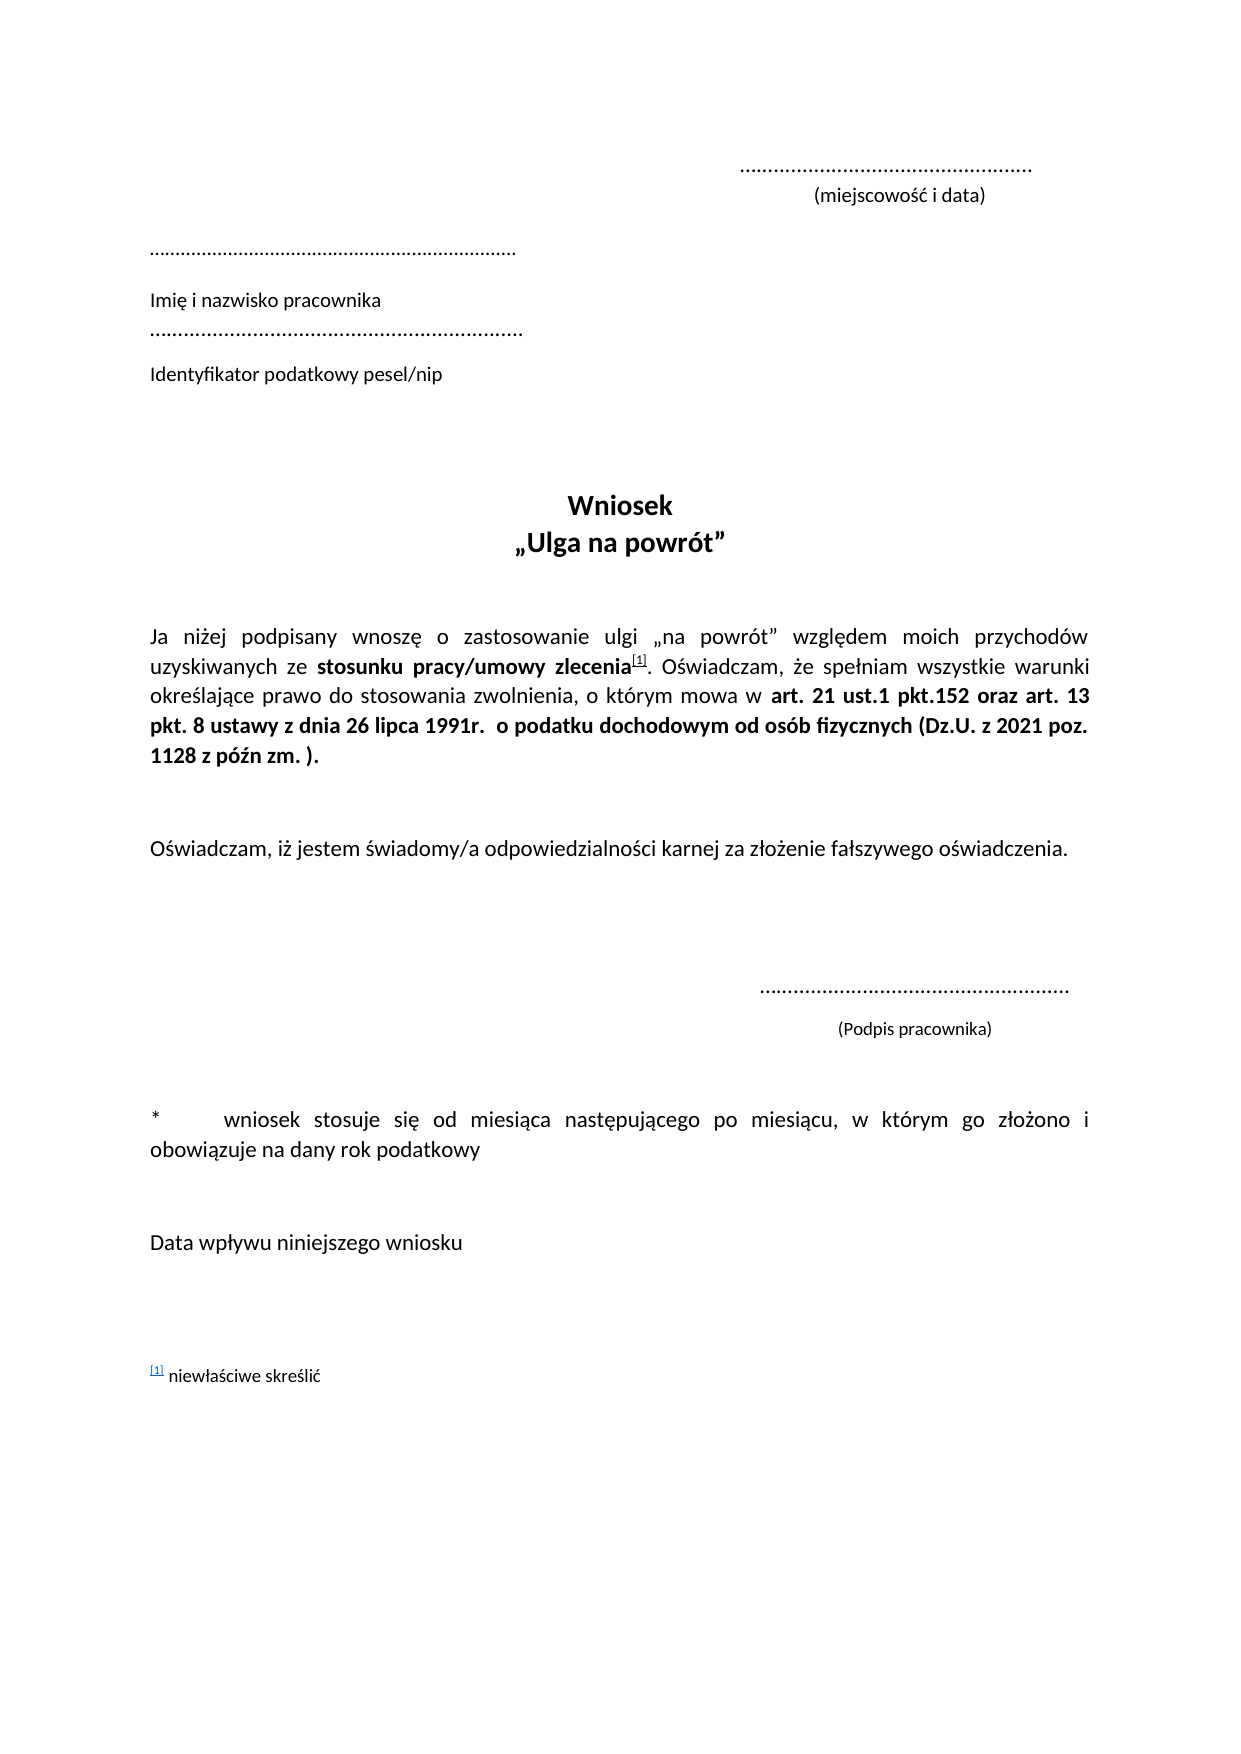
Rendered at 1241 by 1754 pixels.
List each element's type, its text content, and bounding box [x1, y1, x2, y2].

text * wniosek stosuje się od miesiąca następującego po miesiącu, w którym go złożono i obowiązuje na dany rok podatkowy [150, 1105, 1090, 1163]
text …................................................................... [150, 235, 1090, 260]
text [1] niewłaściwe skreślić [150, 1362, 1090, 1388]
text (Podpis pracownika) [740, 1017, 1090, 1040]
text Data wpływu niniejszego wniosku [150, 1228, 1090, 1256]
text …................................................ (miejscowość i data) [740, 150, 1090, 208]
text Ja niżej podpisany wnoszę o zastosowanie ulgi „na powrót” względem moich przychodów uzyskiwanych ze stosunku pracy/umowy zlecenia[1]. Oświadczam, że spełniam wszystkie warunki określające prawo do stosowania zwolnienia, o którym mowa w art. 21 ust.1 pkt.152 oraz art. 13 pkt. 8 ustawy z dnia 26 lipca 1991r. o podatku dochodowym od osób fizycznych (Dz.U. z 2021 poz. 1128 z późn zm. ). [150, 622, 1090, 769]
text Wniosek [150, 487, 1090, 522]
text Identyfikator podatkowy pesel/nip [150, 361, 1090, 386]
text Oświadczam, iż jestem świadomy/a odpowiedzialności karnej za złożenie fałszywego oświadczenia. [150, 834, 1090, 863]
text …................................................... [740, 881, 1090, 999]
text „Ulga na powrót” [150, 524, 1090, 620]
text Imię i nazwisko pracownika ….............................................................. [150, 287, 1090, 342]
